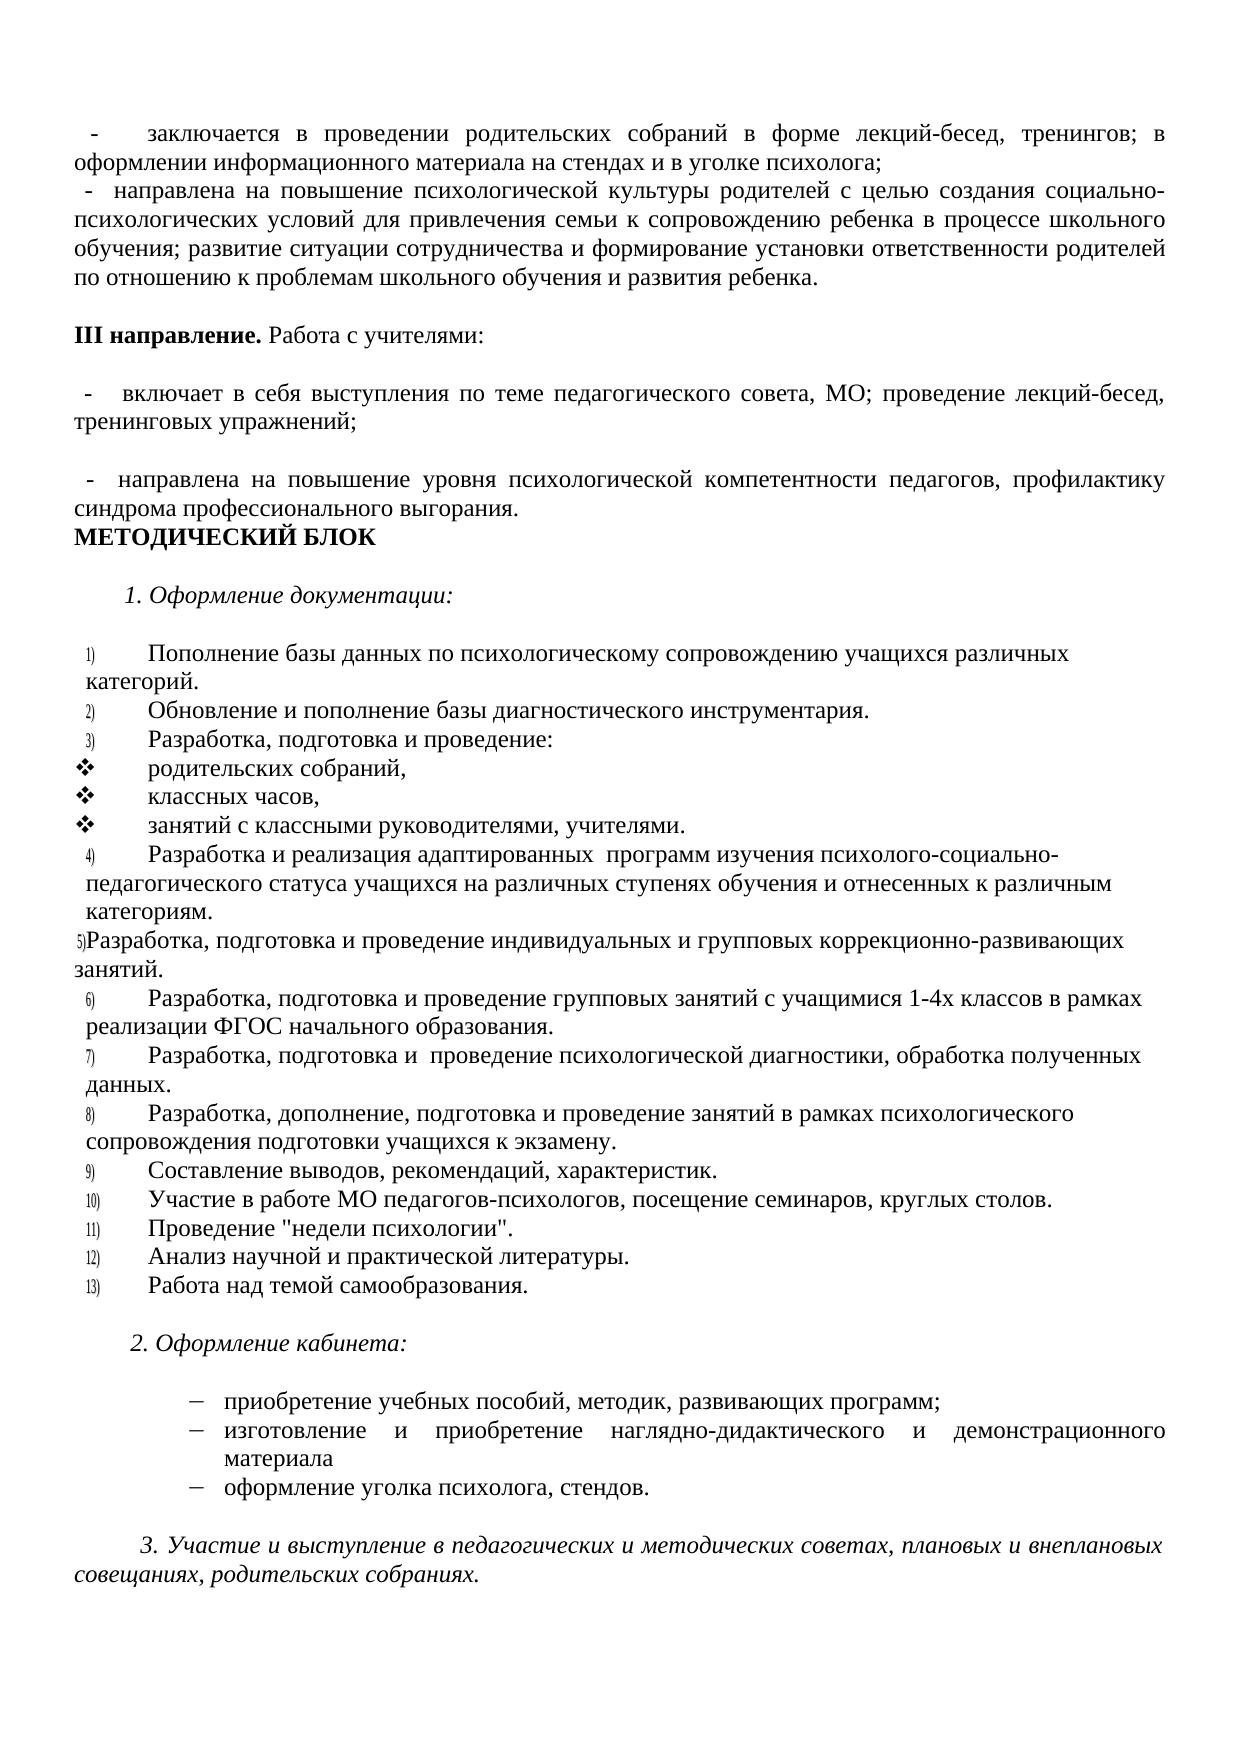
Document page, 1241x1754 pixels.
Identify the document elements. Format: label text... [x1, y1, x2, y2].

list приобретение учебных пособий, методик, развивающих программ; [186, 1386, 1167, 1415]
list оформление уголка психолога, стендов. [186, 1472, 1167, 1501]
text 1. Оформление документации: [74, 580, 1167, 608]
list занятий с классными руководителями, учителями. [74, 810, 1167, 839]
text - заключается в проведении родительских собраний в форме лекций-бесед, тренингов; в оформлении информационного материала на стендах и в уголке психолога; [74, 118, 1167, 176]
list Разработка, подготовка и проведение психологической диагностики, обработка полученных данных. [86, 1040, 1167, 1098]
list Участие в работе МО педагогов-психологов, посещение семинаров, круглых столов. [86, 1184, 1167, 1213]
list Разработка и реализация адаптированных программ изучения психолого-социально-педагогического статуса учащихся на различных ступенях обучения и отнесенных к различным категориям. [86, 839, 1167, 925]
text МЕТОДИЧЕСКИЙ БЛОК [74, 522, 1167, 551]
text - включает в себя выступления по теме педагогического совета, МО; проведение лекций-бесед, тренинговых упражнений; [74, 378, 1167, 435]
list Анализ научной и практической литературы. [86, 1241, 1167, 1270]
list Проведение "недели психологии". [86, 1213, 1167, 1241]
list родительских собраний, [74, 753, 1167, 781]
text III направление. Работа с учителями: [74, 320, 1167, 348]
list Обновление и пополнение базы диагностического инструментария. [86, 695, 1167, 724]
text 2. Оформление кабинета: [74, 1328, 1167, 1357]
list классных часов, [74, 781, 1167, 810]
list Разработка, подготовка и проведение: [86, 724, 1167, 753]
list Работа над темой самообразования. [86, 1270, 1167, 1299]
text - направлена на повышение уровня психологической компетентности педагогов, профилактику синдрома профессионального выгорания. [74, 464, 1167, 522]
text 3. Участие и выступление в педагогических и методических советах, плановых и внеплановых совещаниях, родительских собраниях. [74, 1530, 1167, 1588]
list Разработка, подготовка и проведение индивидуальных и групповых коррекционно-развивающих занятий. [74, 925, 1167, 983]
list изготовление и приобретение наглядно-дидактического и демонстрационного материала [186, 1415, 1167, 1472]
text - направлена на повышение психологической культуры родителей с целью создания социально-психологических условий для привлечения семьи к сопровождению ребенка в процессе школьного обучения; развитие ситуации сотрудничества и формирование установки ответственности родителей по отношению к проблемам школьного обучения и развития ребенка. [74, 176, 1167, 291]
list Разработка, подготовка и проведение групповых занятий с учащимися 1-4х классов в рамках реализации ФГОС начального образования. [86, 983, 1167, 1040]
list Разработка, дополнение, подготовка и проведение занятий в рамках психологического сопровождения подготовки учащихся к экзамену. [86, 1098, 1167, 1155]
list Пополнение базы данных по психологическому сопровождению учащихся различных категорий. [86, 638, 1167, 695]
list Составление выводов, рекомендаций, характеристик. [86, 1155, 1167, 1184]
